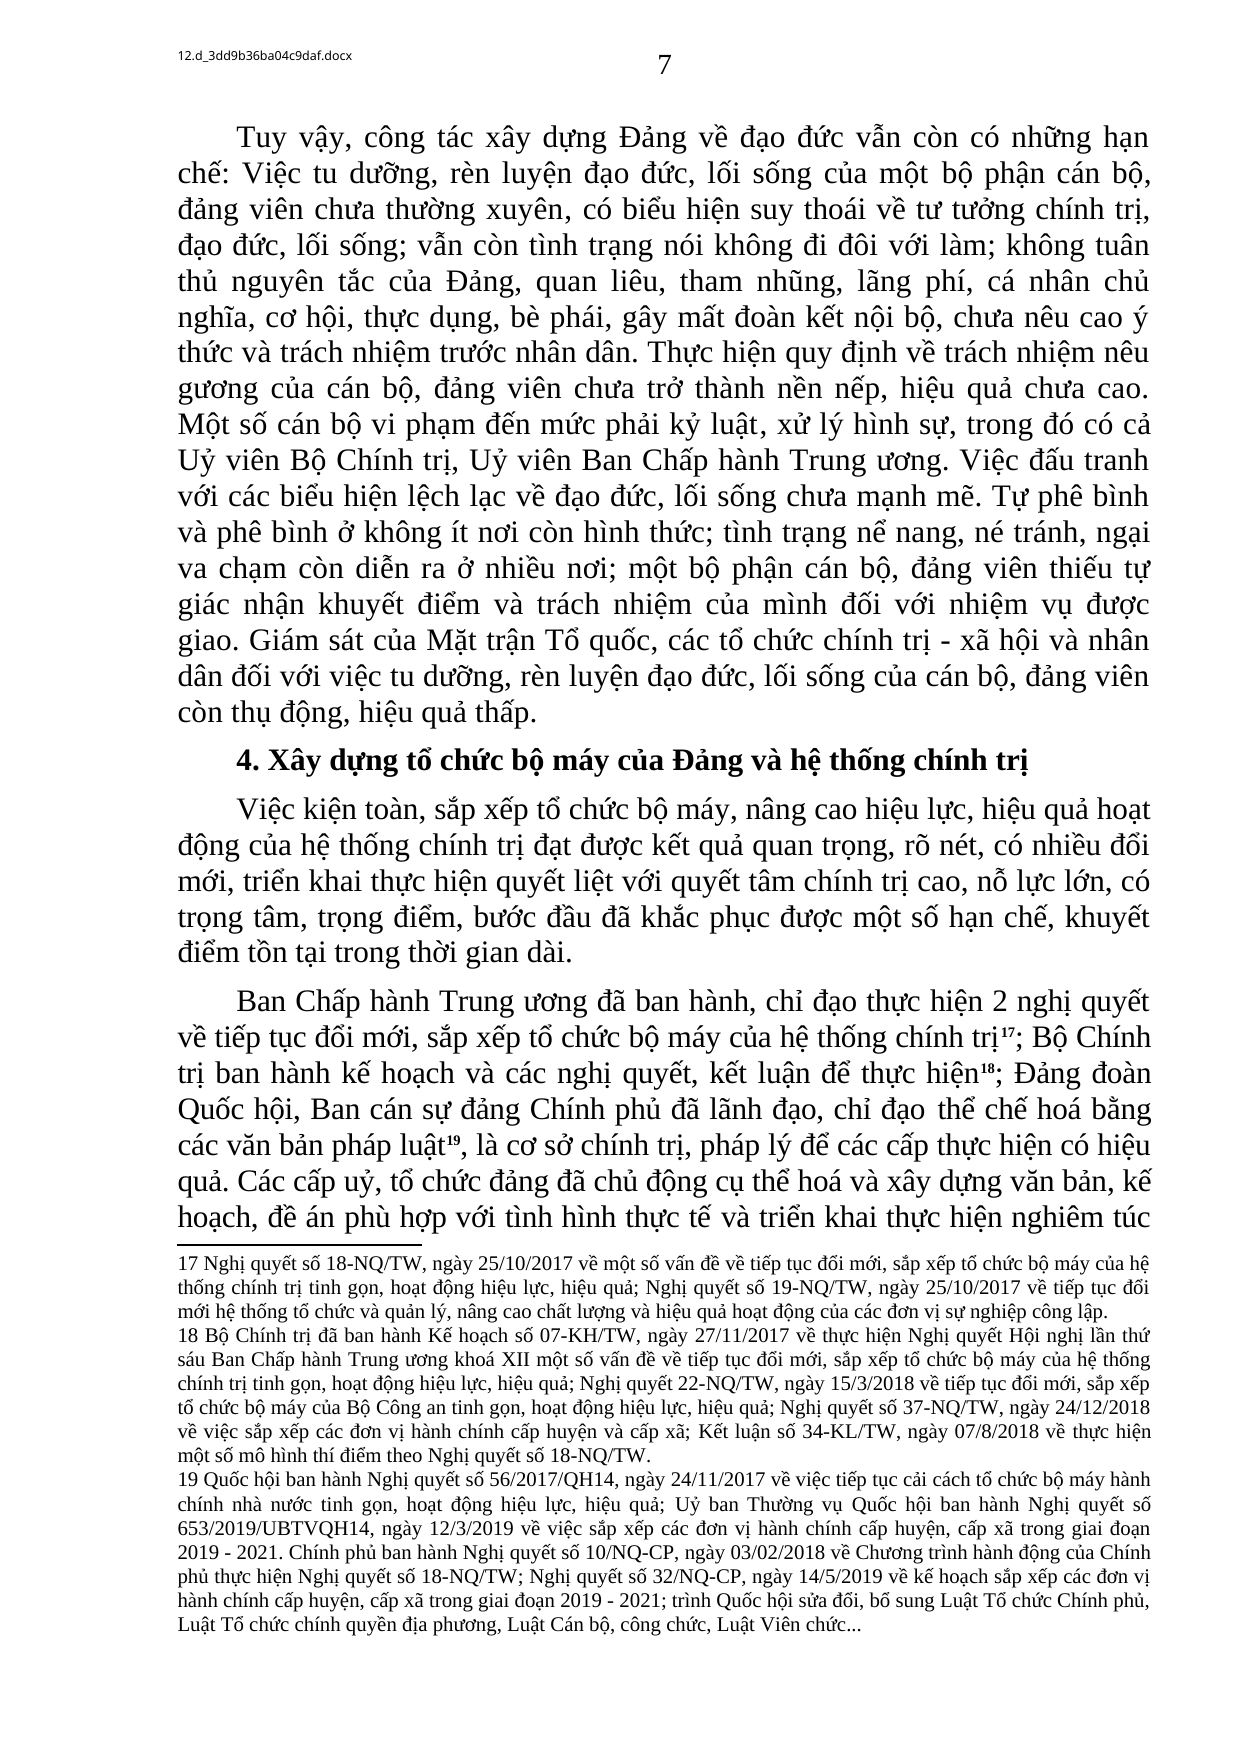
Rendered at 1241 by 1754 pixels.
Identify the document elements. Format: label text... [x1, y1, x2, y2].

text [177, 982, 1152, 1234]
text Tuy vậy, công tác xây dựng Đảng về đạo đức vẫn còn có những hạn chế: Việc tu dưỡng, rèn luyện đạo đức, lối sống của một bộ phận cán bộ, đảng viên chưa thường xuyên, có biểu hiện suy thoái về tư tưởng chính trị, đạo đức, lối sống; vẫn còn tình trạng nói không đi đôi với làm; không tuân thủ nguyên tắc của Đảng, quan liêu, tham nhũng, lãng phí, cá nhân chủ nghĩa, cơ hội, thực dụng, bè phái, gây mất đoàn kết nội bộ, chưa nêu cao ý thức và trách nhiệm trước nhân dân. Thực hiện quy định về trách nhiệm nêu gương của cán bộ, đảng viên chưa trở thành nền nếp, hiệu quả chưa cao. Một số cán bộ vi phạm đến mức phải kỷ luật, xử lý hình sự, trong đó có cả Uỷ viên Bộ Chính trị, Uỷ viên Ban Chấp hành Trung ương. Việc đấu tranh với các biểu hiện lệch lạc về đạo đức, lối sống chưa mạnh mẽ. Tự phê bình và phê bình ở không ít nơi còn hình thức; tình trạng nể nang, né tránh, ngại va chạm còn diễn ra ở nhiều nơi; một bộ phận cán bộ, đảng viên thiếu tự giác nhận khuyết điểm và trách nhiệm của mình đối với nhiệm vụ được giao. Giám sát của Mặt trận Tổ quốc, các tổ chức chính trị - xã hội và nhân dân đối với việc tu dưỡng, rèn luyện đạo đức, lối sống của cán bộ, đảng viên còn thụ động, hiệu quả thấp. [177, 118, 1152, 729]
text Việc kiện toàn, sắp xếp tổ chức bộ máy, nâng cao hiệu lực, hiệu quả hoạt động của hệ thống chính trị đạt được kết quả quan trọng, rõ nét, có nhiều đổi mới, triển khai thực hiện quyết liệt với quyết tâm chính trị cao, nỗ lực lớn, có trọng tâm, trọng điểm, bước đầu đã khắc phục được một số hạn chế, khuyết điểm tồn tại trong thời gian dài. [177, 790, 1152, 970]
subtitle 4. Xây dựng tổ chức bộ máy của Đảng và hệ thống chính trị [177, 742, 1152, 777]
